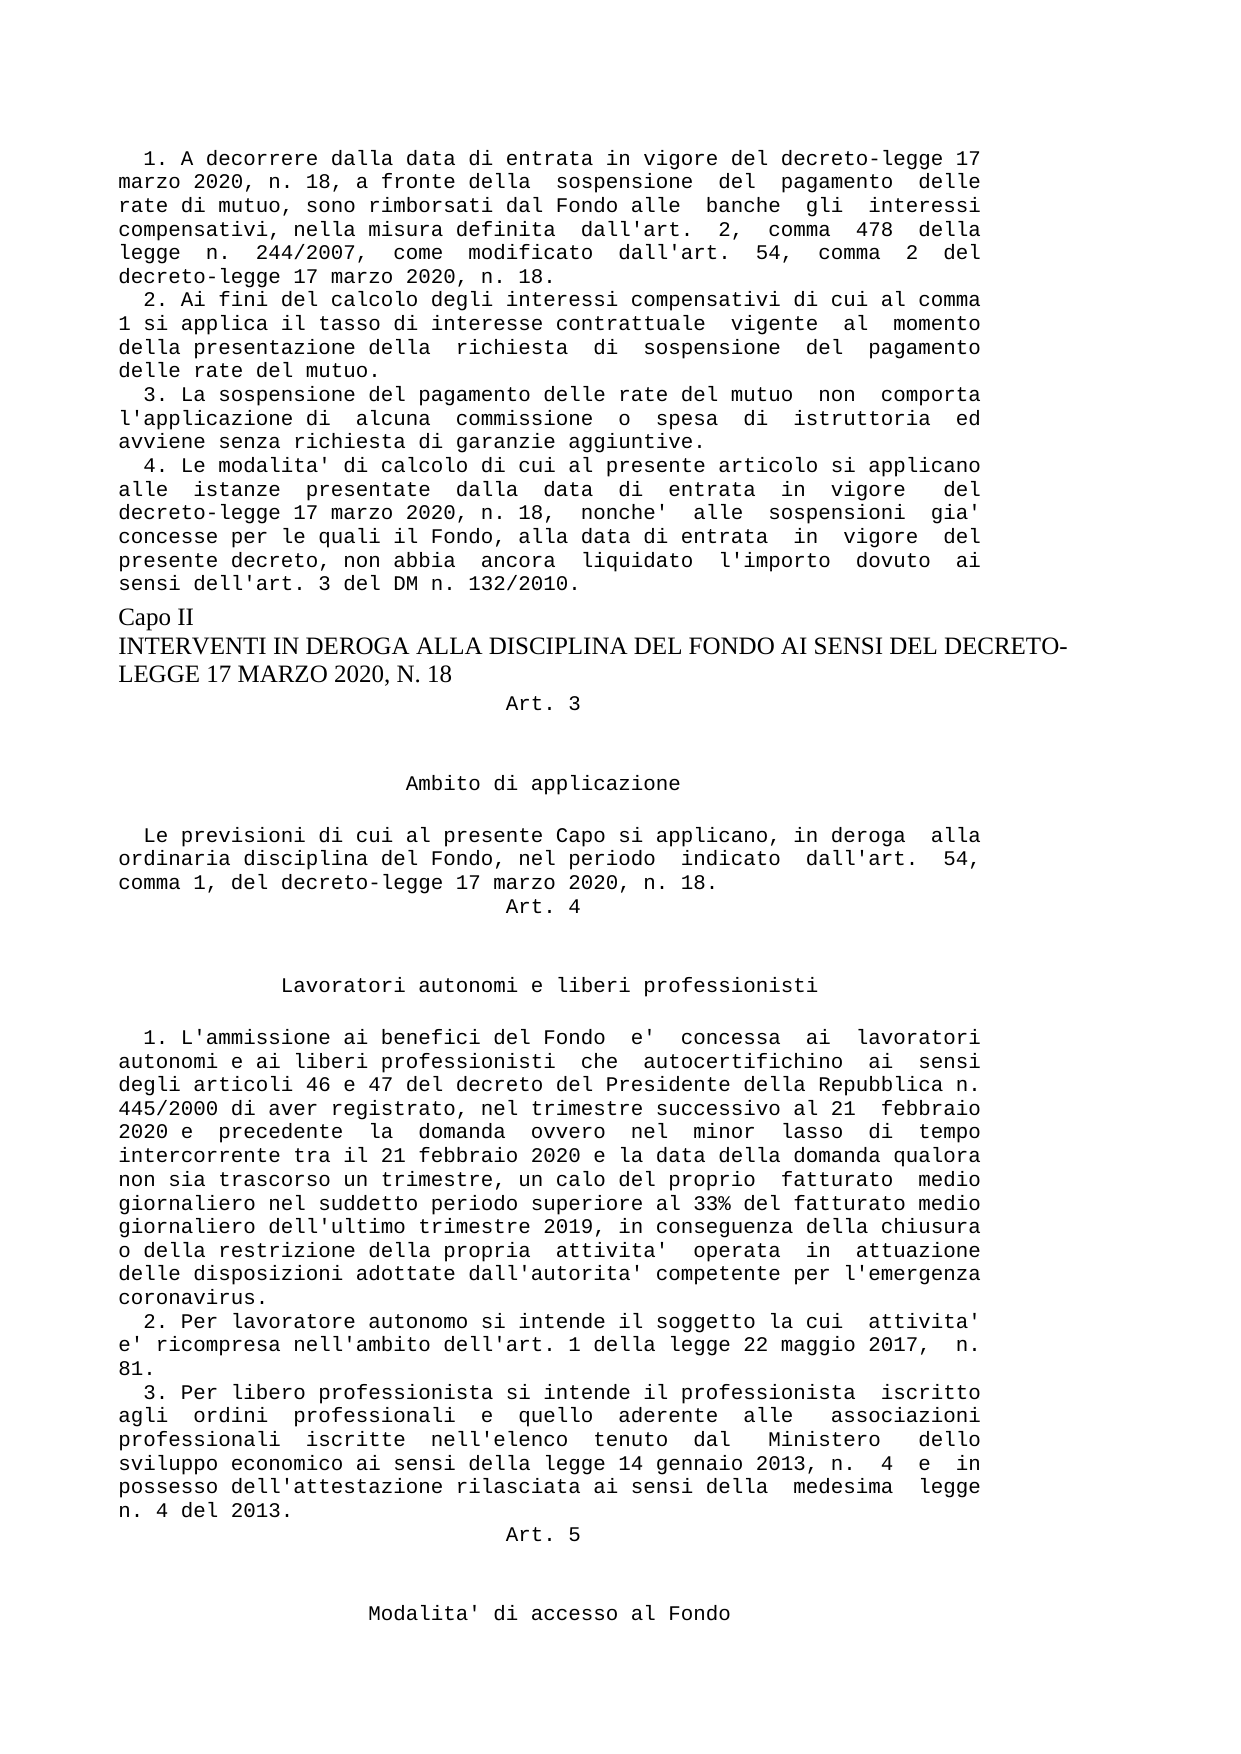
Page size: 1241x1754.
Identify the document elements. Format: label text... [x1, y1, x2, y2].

text n. 4 del 2013. [118, 1500, 1122, 1523]
text presente decreto, non abbia ancora liquidato l'importo dovuto ai [118, 549, 1122, 573]
text 1 si applica il tasso di interesse contrattuale vigente al momento [118, 313, 1122, 337]
text ordinaria disciplina del Fondo, nel periodo indicato dall'art. 54, [118, 848, 1122, 872]
text 1. A decorrere dalla data di entrata in vigore del decreto-legge 17 [118, 148, 1122, 171]
text legge n. 244/2007, come modificato dall'art. 54, comma 2 del [118, 242, 1122, 266]
text Ambito di applicazione [118, 773, 1122, 797]
text non sia trascorso un trimestre, un calo del proprio fatturato medio [118, 1169, 1122, 1192]
text sensi dell'art. 3 del DM n. 132/2010. [118, 573, 1122, 597]
text intercorrente tra il 21 febbraio 2020 e la data della domanda qualora [118, 1145, 1122, 1169]
text professionali iscritte nell'elenco tenuto dal Ministero dello [118, 1429, 1122, 1453]
text 4. Le modalita' di calcolo di cui al presente articolo si applicano [118, 455, 1122, 479]
text Lavoratori autonomi e liberi professionisti [118, 975, 1122, 999]
text 1. L'ammissione ai benefici del Fondo e' concessa ai lavoratori [118, 1027, 1122, 1051]
text 2020 e precedente la domanda ovvero nel minor lasso di tempo [118, 1122, 1122, 1145]
text l'applicazione di alcuna commissione o spesa di istruttoria ed [118, 408, 1122, 431]
text marzo 2020, n. 18, a fronte della sospensione del pagamento delle [118, 171, 1122, 195]
text delle disposizioni adottate dall'autorita' competente per l'emergenza [118, 1263, 1122, 1287]
text coronavirus. [118, 1287, 1122, 1311]
text e' ricompresa nell'ambito dell'art. 1 della legge 22 maggio 2017, n. [118, 1334, 1122, 1358]
text rate di mutuo, sono rimborsati dal Fondo alle banche gli interessi [118, 195, 1122, 218]
text giornaliero dell'ultimo trimestre 2019, in conseguenza della chiusura [118, 1216, 1122, 1240]
text degli articoli 46 e 47 del decreto del Presidente della Repubblica n. [118, 1074, 1122, 1098]
text 3. La sospensione del pagamento delle rate del mutuo non comporta [118, 384, 1122, 408]
text Art. 4 [118, 896, 1122, 919]
text compensativi, nella misura definita dall'art. 2, comma 478 della [118, 218, 1122, 242]
text concesse per le quali il Fondo, alla data di entrata in vigore del [118, 526, 1122, 549]
text Art. 3 [118, 693, 1122, 717]
text Modalita' di accesso al Fondo [118, 1603, 1122, 1627]
text autonomi e ai liberi professionisti che autocertifichino ai sensi [118, 1051, 1122, 1074]
text 2. Per lavoratore autonomo si intende il soggetto la cui attivita' [118, 1311, 1122, 1334]
text sviluppo economico ai sensi della legge 14 gennaio 2013, n. 4 e in [118, 1453, 1122, 1476]
text possesso dell'attestazione rilasciata ai sensi della medesima legge [118, 1476, 1122, 1500]
text comma 1, del decreto-legge 17 marzo 2020, n. 18. [118, 872, 1122, 896]
text agli ordini professionali e quello aderente alle associazioni [118, 1405, 1122, 1429]
text Art. 5 [118, 1523, 1122, 1547]
text alle istanze presentate dalla data di entrata in vigore del [118, 479, 1122, 502]
text avviene senza richiesta di garanzie aggiuntive. [118, 431, 1122, 455]
text 2. Ai fini del calcolo degli interessi compensativi di cui al comma [118, 289, 1122, 313]
text Le previsioni di cui al presente Capo si applicano, in deroga alla [118, 825, 1122, 848]
text delle rate del mutuo. [118, 360, 1122, 384]
text 3. Per libero professionista si intende il professionista iscritto [118, 1382, 1122, 1405]
text della presentazione della richiesta di sospensione del pagamento [118, 337, 1122, 360]
text 445/2000 di aver registrato, nel trimestre successivo al 21 febbraio [118, 1098, 1122, 1122]
text giornaliero nel suddetto periodo superiore al 33% del fatturato medio [118, 1192, 1122, 1216]
text 81. [118, 1358, 1122, 1382]
text o della restrizione della propria attivita' operata in attuazione [118, 1240, 1122, 1263]
text decreto-legge 17 marzo 2020, n. 18, nonche' alle sospensioni gia' [118, 502, 1122, 526]
text decreto-legge 17 marzo 2020, n. 18. [118, 266, 1122, 289]
text Capo II INTERVENTI IN DEROGA ALLA DISCIPLINA DEL FONDO AI SENSI DEL DECRETO-LEGGE 17 MARZO 2020, N. 18 [118, 602, 1122, 688]
